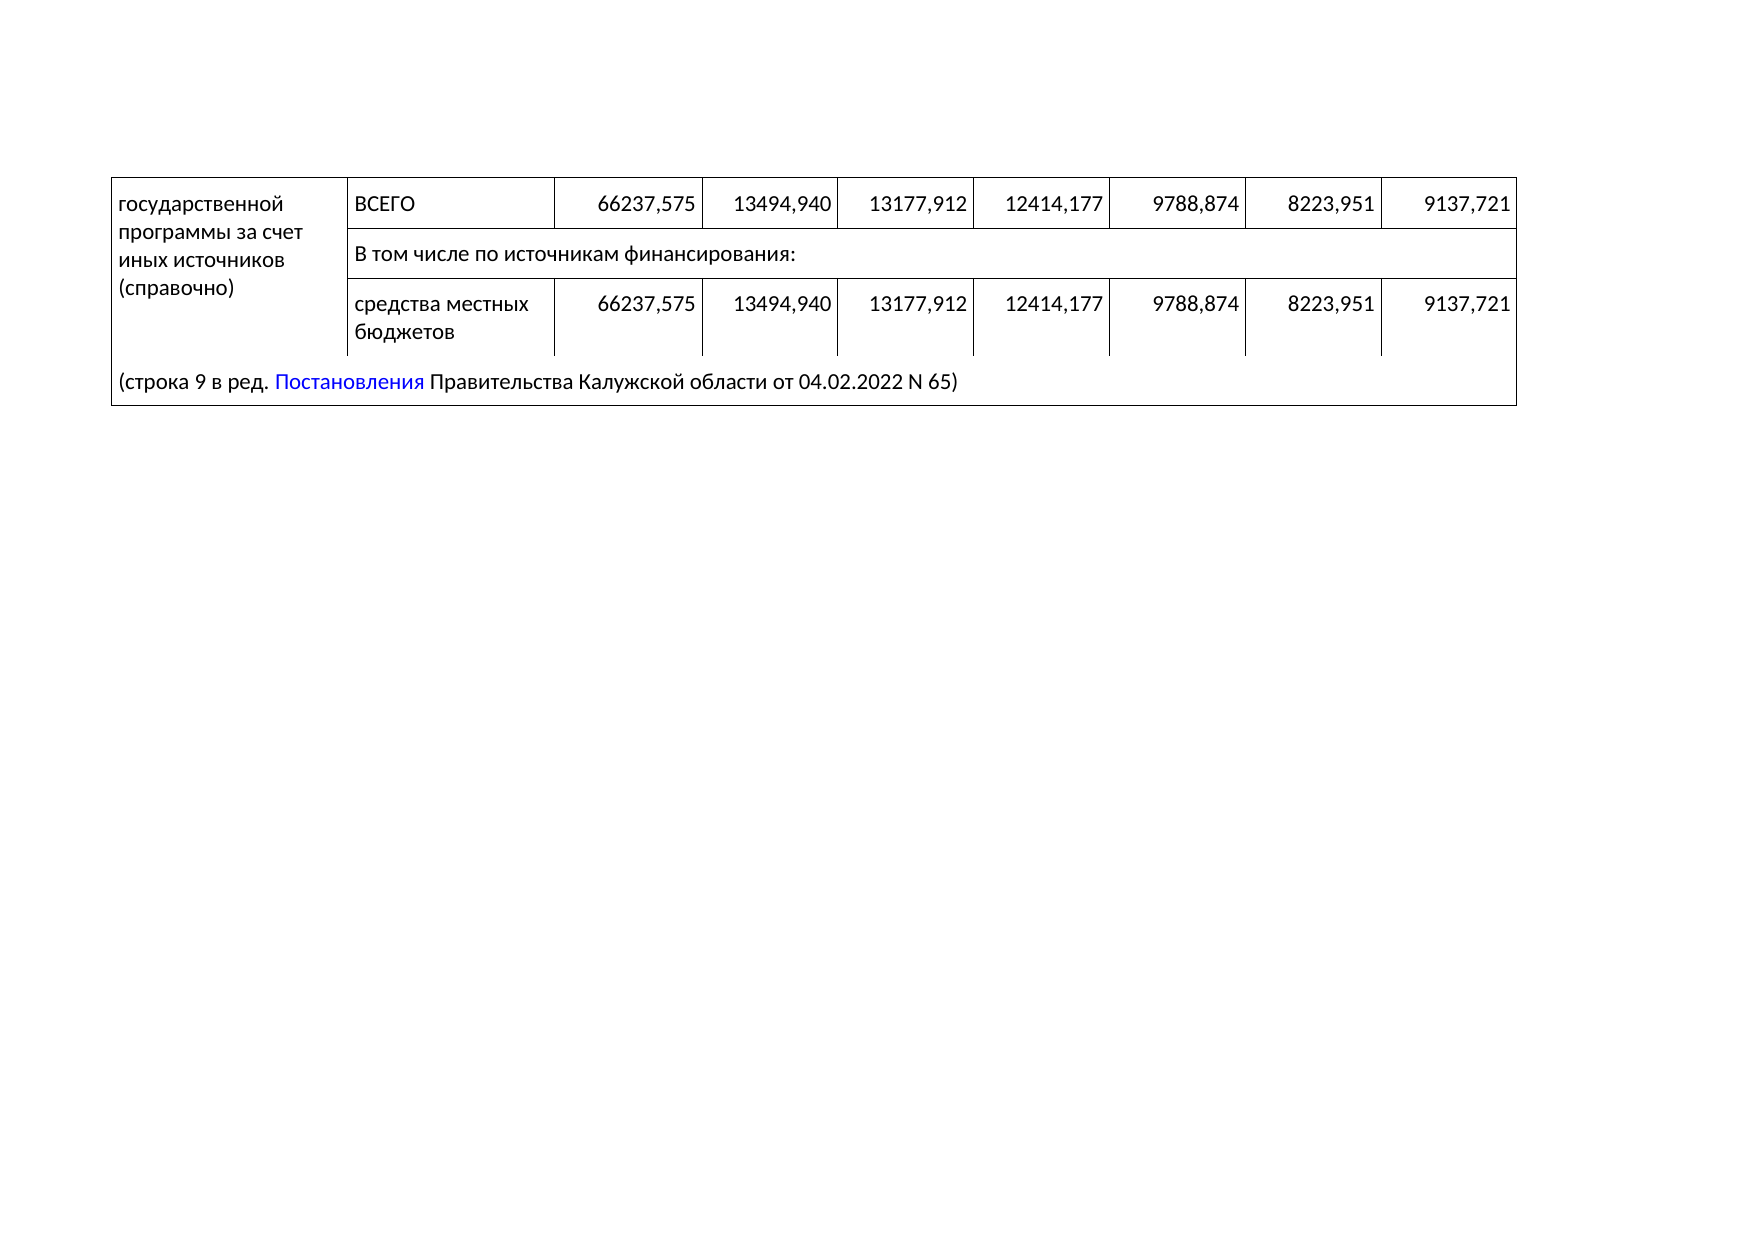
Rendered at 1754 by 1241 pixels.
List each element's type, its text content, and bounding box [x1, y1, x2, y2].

table_cell В том числе по источникам финансирования: [348, 229, 1516, 278]
table_cell 12414,177 [974, 279, 1109, 356]
table_cell средства местных бюджетов [348, 279, 554, 356]
table_cell 9137,721 [1382, 279, 1516, 356]
table_cell 13177,912 [838, 279, 973, 356]
table_cell 9788,874 [1110, 178, 1245, 227]
table_cell 8223,951 [1246, 178, 1381, 227]
table_cell 9137,721 [1382, 178, 1516, 227]
table_cell 13177,912 [838, 178, 973, 227]
table_cell (строка 9 в ред. Постановления Правительства Калужской области от 04.02.2022 N 65) [112, 356, 1516, 405]
table_cell 13494,940 [703, 279, 837, 356]
table_cell 9788,874 [1110, 279, 1245, 356]
table_cell 66237,575 [555, 279, 702, 356]
table_cell 8223,951 [1246, 279, 1381, 356]
table_cell 13494,940 [703, 178, 837, 227]
table_cell 12414,177 [974, 178, 1109, 227]
table_cell 66237,575 [555, 178, 702, 227]
table_cell ВСЕГО [348, 178, 554, 227]
